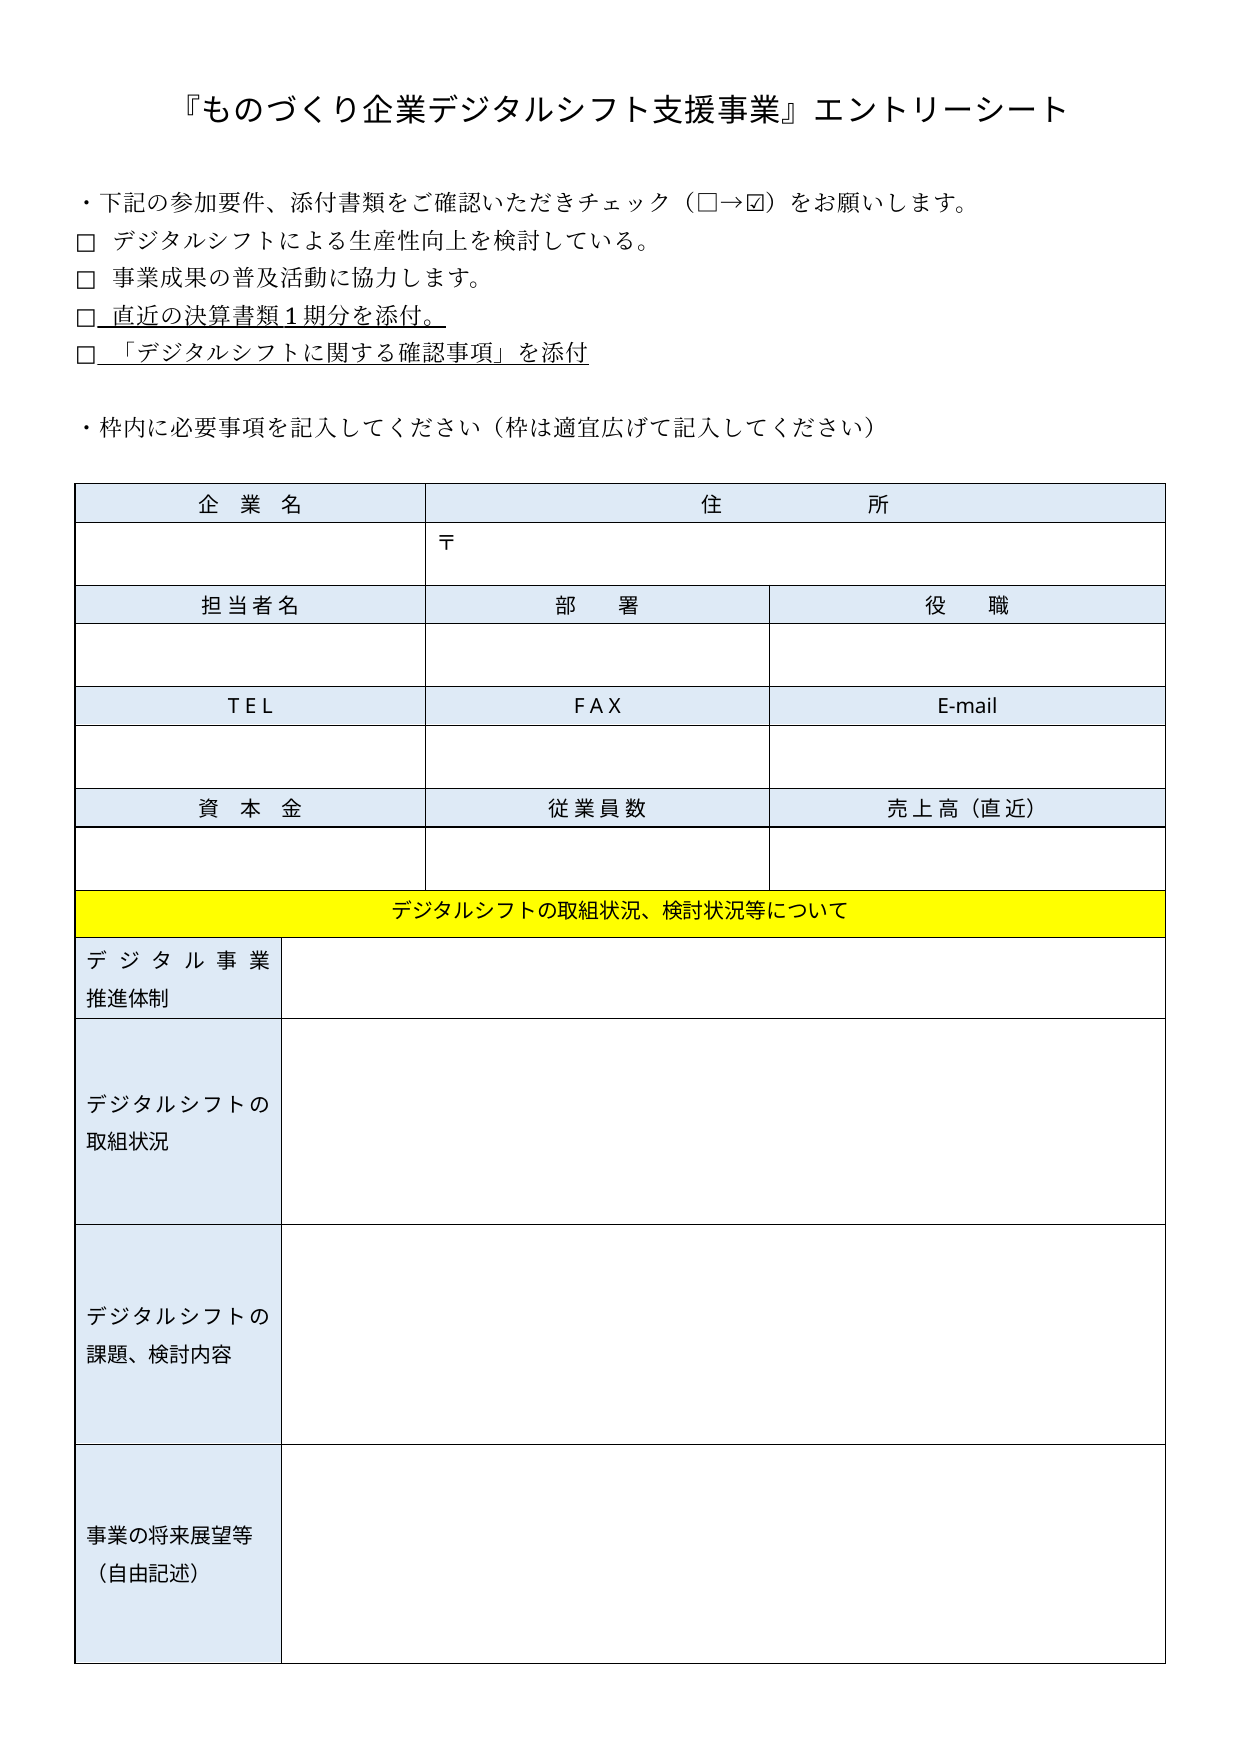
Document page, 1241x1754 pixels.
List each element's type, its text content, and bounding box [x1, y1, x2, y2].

table_cell [282, 1019, 1165, 1224]
list 「デジタルシフトに関する確認事項」を添付 [75, 333, 1165, 371]
table_cell [426, 828, 769, 890]
table_cell 資 本 金 [76, 789, 425, 826]
table_cell [770, 828, 1165, 890]
table_cell [282, 1225, 1165, 1443]
table_cell [76, 828, 425, 890]
table_cell 〒 [426, 523, 1165, 584]
table_cell デジタルシフトの取組状況、検討状況等について [76, 891, 1165, 937]
table_cell [76, 624, 425, 686]
table_cell デジタル事業 推進体制 [76, 938, 281, 1018]
table_cell [282, 938, 1165, 1018]
table_cell 売 上 高（直 近） [770, 789, 1165, 826]
table_cell デジタルシフトの取組状況 [76, 1019, 281, 1224]
list デジタルシフトによる生産性向上を検討している。 [75, 221, 1165, 258]
table_cell [770, 726, 1165, 788]
list 直近の決算書類1期分を添付。 [75, 296, 1165, 333]
table_cell デジタルシフトの課題、検討内容 [76, 1225, 281, 1443]
table_cell 担 当 者 名 [76, 586, 425, 623]
table_cell [426, 624, 769, 686]
table_cell [426, 726, 769, 788]
table_cell 従 業 員 数 [426, 789, 769, 826]
table_cell [76, 726, 425, 788]
text ・枠内に必要事項を記入してください（枠は適宜広げて記入してください） [75, 408, 1165, 446]
text ・下記の参加要件、添付書類をご確認いただきチェック（□→☑）をお願いします。 [75, 183, 1165, 221]
table_header 企 業 名 [76, 484, 425, 522]
table_cell 部 署 [426, 586, 769, 623]
table_cell F A X [426, 687, 769, 724]
table_cell E-mail [770, 687, 1165, 724]
table_cell 事業の将来展望等 （自由記述） [76, 1445, 281, 1662]
table_cell 役 職 [770, 586, 1165, 623]
text 『ものづくり企業デジタルシフト支援事業』エントリーシート [75, 71, 1165, 146]
table_cell [282, 1445, 1165, 1662]
table_cell [770, 624, 1165, 686]
table_cell [76, 523, 425, 584]
table_cell T E L [76, 687, 425, 724]
table_header 住 所 [426, 484, 1165, 522]
list 事業成果の普及活動に協力します。 [75, 258, 1165, 296]
